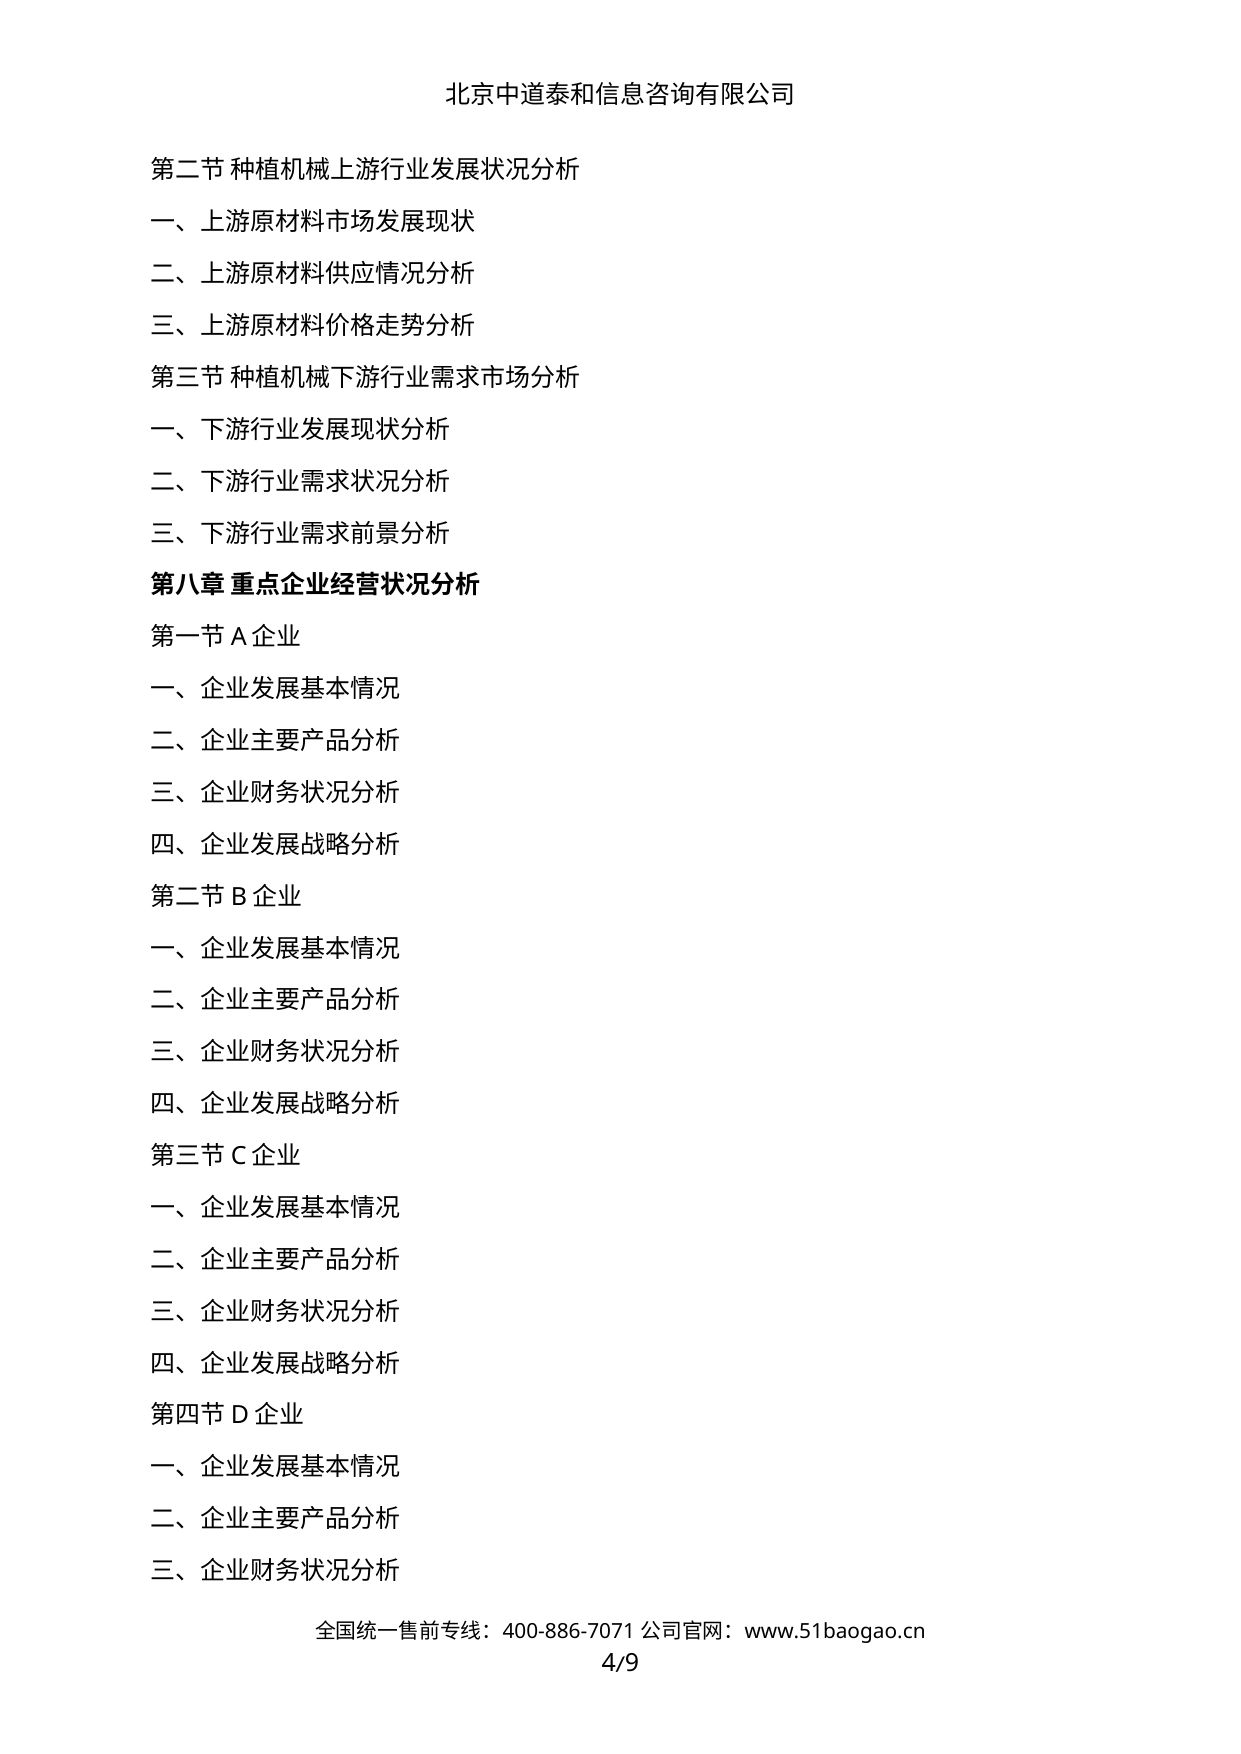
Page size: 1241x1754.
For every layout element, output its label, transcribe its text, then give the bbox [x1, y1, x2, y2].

text 第一节 A企业 [150, 617, 1090, 653]
text 四、企业发展战略分析 [150, 1084, 1090, 1120]
text 一、企业发展基本情况 [150, 669, 1090, 705]
text 三、企业财务状况分析 [150, 1032, 1090, 1068]
text 四、企业发展战略分析 [150, 1343, 1090, 1379]
text 第三节 种植机械下游行业需求市场分析 [150, 357, 1090, 394]
text 二、上游原材料供应情况分析 [150, 254, 1090, 290]
text 一、企业发展基本情况 [150, 1187, 1090, 1224]
text 一、企业发展基本情况 [150, 928, 1090, 964]
text 二、企业主要产品分析 [150, 1499, 1090, 1535]
text 第二节 种植机械上游行业发展状况分析 [150, 150, 1090, 186]
text 二、下游行业需求状况分析 [150, 461, 1090, 497]
text 三、企业财务状况分析 [150, 1551, 1090, 1587]
text 四、企业发展战略分析 [150, 824, 1090, 861]
text 一、企业发展基本情况 [150, 1447, 1090, 1483]
text 一、上游原材料市场发展现状 [150, 202, 1090, 238]
text 第二节 B企业 [150, 876, 1090, 912]
text 三、上游原材料价格走势分析 [150, 306, 1090, 342]
text 二、企业主要产品分析 [150, 721, 1090, 757]
text 一、下游行业发展现状分析 [150, 409, 1090, 446]
text 三、企业财务状况分析 [150, 772, 1090, 809]
text 第八章 重点企业经营状况分析 [150, 565, 1090, 601]
text 三、企业财务状况分析 [150, 1291, 1090, 1327]
text 二、企业主要产品分析 [150, 980, 1090, 1016]
text 三、下游行业需求前景分析 [150, 513, 1090, 549]
text 第三节 C企业 [150, 1136, 1090, 1172]
text 二、企业主要产品分析 [150, 1239, 1090, 1276]
text 第四节 D企业 [150, 1395, 1090, 1431]
